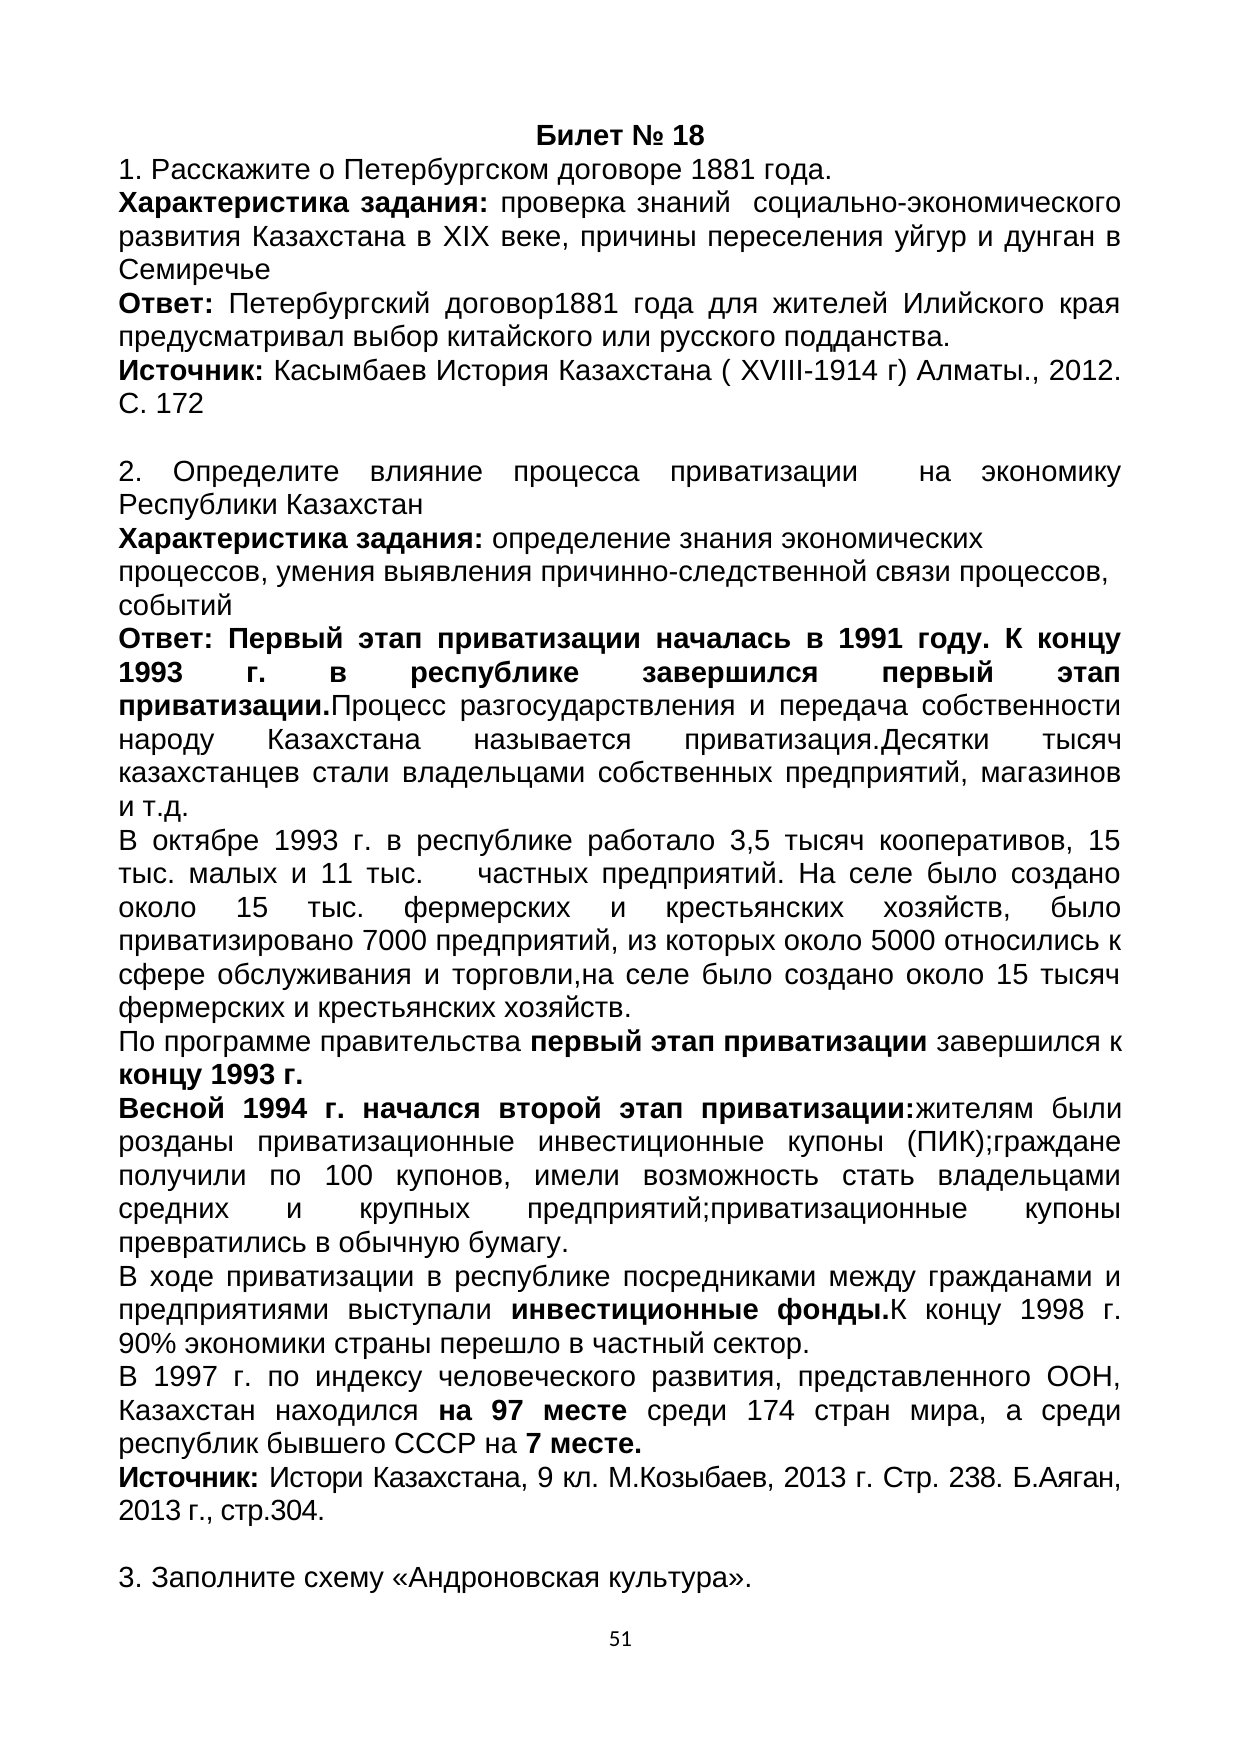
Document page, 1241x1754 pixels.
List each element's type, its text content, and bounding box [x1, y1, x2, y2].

text Характеристика задания: проверка знаний социально-экономического развития Казахстана в XIX веке, причины переселения уйгур и дунган в Семиречье [118, 185, 1122, 286]
text 1. Расскажите о Петербургском договоре 1881 года. [118, 152, 1122, 185]
text В октябре . в республике работало 3,5 тысяч кооперативов, 15 тыс. малых и 11 тыс. частных предприятий. На селе было создано около 15 тыс. фермерских и крестьянских хозяйств, было приватизировано 7000 предприятий, из которых около 5000 относились к сфере обслуживания и торговли,на селе было создано около 15 тысяч фермерских и крестьянских хозяйств. [118, 822, 1122, 1024]
list 3. Заполните схему «Андроновская культура». [118, 1560, 1122, 1594]
text В . по индексу человеческого развития, представленного ООН, Казахстан находился на 97 месте среди 174 стран мира, а среди республик бывшего СССР на 7 месте. [118, 1359, 1122, 1460]
text Ответ: Петербургский договор1881 года для жителей Илийского края предусматривал выбор китайского или русского подданства. [118, 286, 1122, 353]
text По программе правительства первый этап приватизации завершился к концу 1993 г. [118, 1024, 1122, 1091]
text Билет № 18 [118, 118, 1122, 152]
text В ходе приватизации в республике посредниками между гражданами и предприятиями выступали инвестиционные фонды.К концу 1998 г. 90% экономики страны перешло в частный сектор. [118, 1258, 1122, 1359]
text Весной . начался второй этап приватизации:жителям были розданы приватизационные инвестиционные купоны (ПИК);граждане получили по 100 купонов, имели возможность стать владельцами средних и крупных предприятий;приватизационные купоны превратились в обычную бумагу. [118, 1091, 1122, 1258]
text Характеристика задания: определение знания экономических процессов, умения выявления причинно-следственной связи процессов, событий [118, 521, 1122, 621]
text Источник: Касымбаев История Казахстана ( XVIII-1914 г) Алматы., 2012. С. 172 [118, 353, 1122, 420]
list 2. Определите влияние процесса приватизации на экономику Республики Казахстан [118, 453, 1122, 521]
list Ответ: Первый этап приватизации началась в 1991 году. К концу . в республике завершился первый этап приватизации.Процесс разгосударствления и передача собственности народу Казахстана называется приватизация.Десятки тысяч казахстанцев стали владельцами собственных предприятий, магазинов и т.д. [118, 621, 1122, 822]
list Источник: Истори Казахстана, 9 кл. М.Козыбаев, 2013 г. Стр. 238. Б.Аяган, 2013 г., стр.304. [118, 1460, 1122, 1527]
